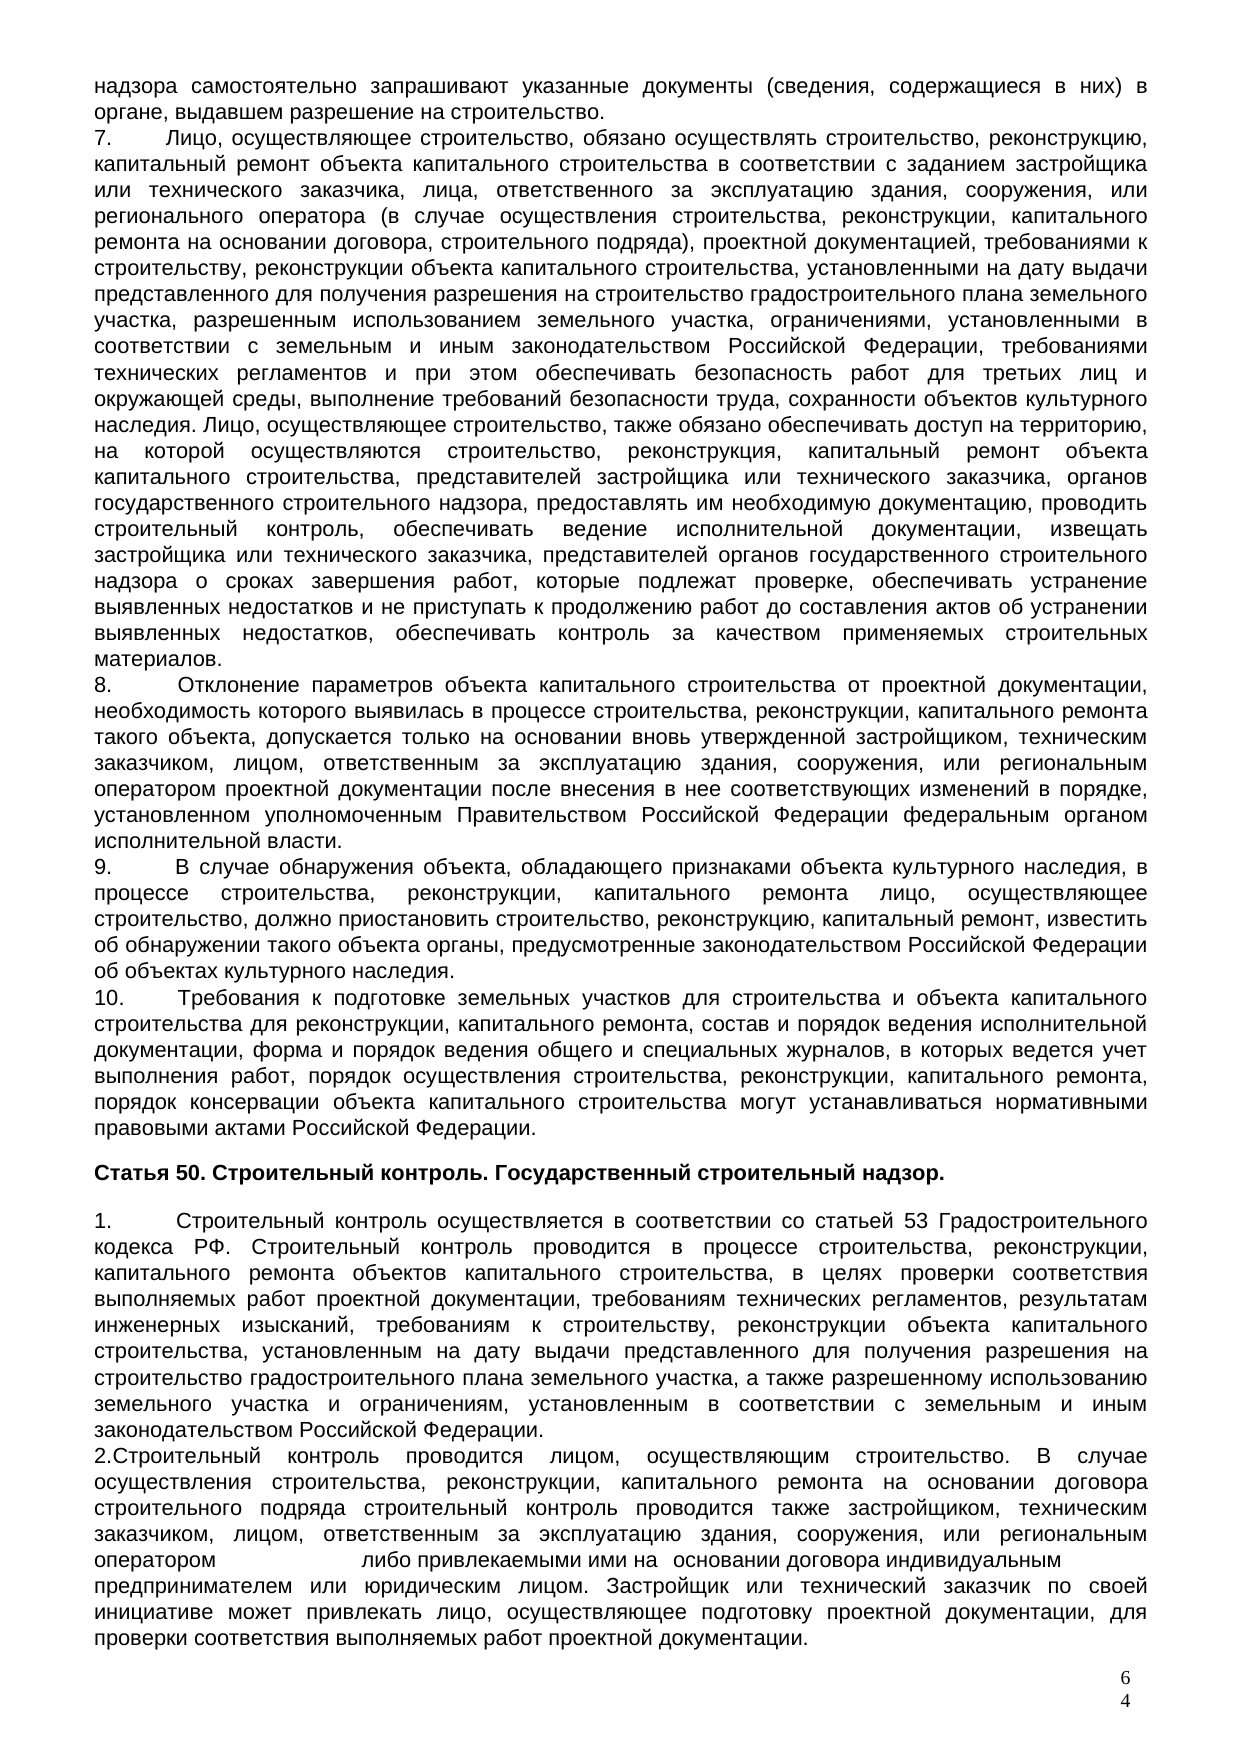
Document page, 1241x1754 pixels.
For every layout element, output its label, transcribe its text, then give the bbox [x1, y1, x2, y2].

list Строительный контроль проводится лицом, осуществляющим строительство. В случае осуществления строительства, реконструкции, капитального ремонта на основании договора строительного подряда строительный контроль проводится также застройщиком, техническим заказчиком, лицом, ответственным за эксплуатацию здания, сооружения, или региональным оператором либо привлекаемыми ими на основании договора индивидуальным [94, 1442, 1149, 1572]
list Требования к подготовке земельных участков для строительства и объекта капитального строительства для реконструкции, капитального ремонта, состав и порядок ведения исполнительной документации, форма и порядок ведения общего и специальных журналов, в которых ведется учет выполнения работ, порядок осуществления строительства, реконструкции, капитального ремонта, порядок консервации объекта капитального строительства могут устанавливаться нормативными правовыми актами Российской Федерации. [94, 984, 1149, 1140]
list Отклонение параметров объекта капитального строительства от проектной документации, необходимость которого выявилась в процессе строительства, реконструкции, капитального ремонта такого объекта, допускается только на основании вновь утвержденной застройщиком, техническим заказчиком, лицом, ответственным за эксплуатацию здания, сооружения, или региональным оператором проектной документации после внесения в нее соответствующих изменений в порядке, установленном уполномоченным Правительством Российской Федерации федеральным органом исполнительной власти. [94, 672, 1149, 854]
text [94, 73, 1149, 125]
text Статья 50. Строительный контроль. Государственный строительный надзор. [94, 1162, 1151, 1184]
list Лицо, осуществляющее строительство, обязано осуществлять строительство, реконструкцию, капитальный ремонт объекта капитального строительства в соответствии с заданием застройщика или технического заказчика, лица, ответственного за эксплуатацию здания, сооружения, или регионального оператора (в случае осуществления строительства, реконструкции, капитального ремонта на основании договора, строительного подряда), проектной документацией, требованиями к строительству, реконструкции объекта капитального строительства, установленными на дату выдачи представленного для получения разрешения на строительство градостроительного плана земельного участка, разрешенным использованием земельного участка, ограничениями, установленными в соответствии с земельным и иным законодательством Российской Федерации, требованиями технических регламентов и при этом обеспечивать безопасность работ для третьих лиц и окружающей среды, выполнение требований безопасности труда, сохранности объектов культурного наследия. Лицо, осуществляющее строительство, также обязано обеспечивать доступ на территорию, на которой осуществляются строительство, реконструкция, капитальный ремонт объекта капитального строительства, представителей застройщика или технического заказчика, органов государственного строительного надзора, предоставлять им необходимую документацию, проводить строительный контроль, обеспечивать ведение исполнительной документации, извещать застройщика или технического заказчика, представителей органов государственного строительного надзора о сроках завершения работ, которые подлежат проверке, обеспечивать устранение выявленных недостатков и не приступать к продолжению работ до составления актов об устранении выявленных недостатков, обеспечивать контроль за качеством применяемых строительных материалов. [94, 125, 1149, 672]
text предпринимателем или юридическим лицом. Застройщик или технический заказчик по своей инициативе может привлекать лицо, осуществляющее подготовку проектной документации, для проверки соответствия выполняемых работ проектной документации. [94, 1572, 1149, 1651]
list Строительный контроль осуществляется в соответствии со статьей 53 Градостроительного кодекса РФ. Строительный контроль проводится в процессе строительства, реконструкции, капитального ремонта объектов капитального строительства, в целях проверки соответствия выполняемых работ проектной документации, требованиям технических регламентов, результатам инженерных изысканий, требованиям к строительству, реконструкции объекта капитального строительства, установленным на дату выдачи представленного для получения разрешения на строительство градостроительного плана земельного участка, а также разрешенному использованию земельного участка и ограничениям, установленным в соответствии с земельным и иным законодательством Российской Федерации. [94, 1208, 1149, 1442]
list В случае обнаружения объекта, обладающего признаками объекта культурного наследия, в процессе строительства, реконструкции, капитального ремонта лицо, осуществляющее строительство, должно приостановить строительство, реконструкцию, капитальный ремонт, известить об обнаружении такого объекта органы, предусмотренные законодательством Российской Федерации об объектах культурного наследия. [94, 854, 1149, 984]
